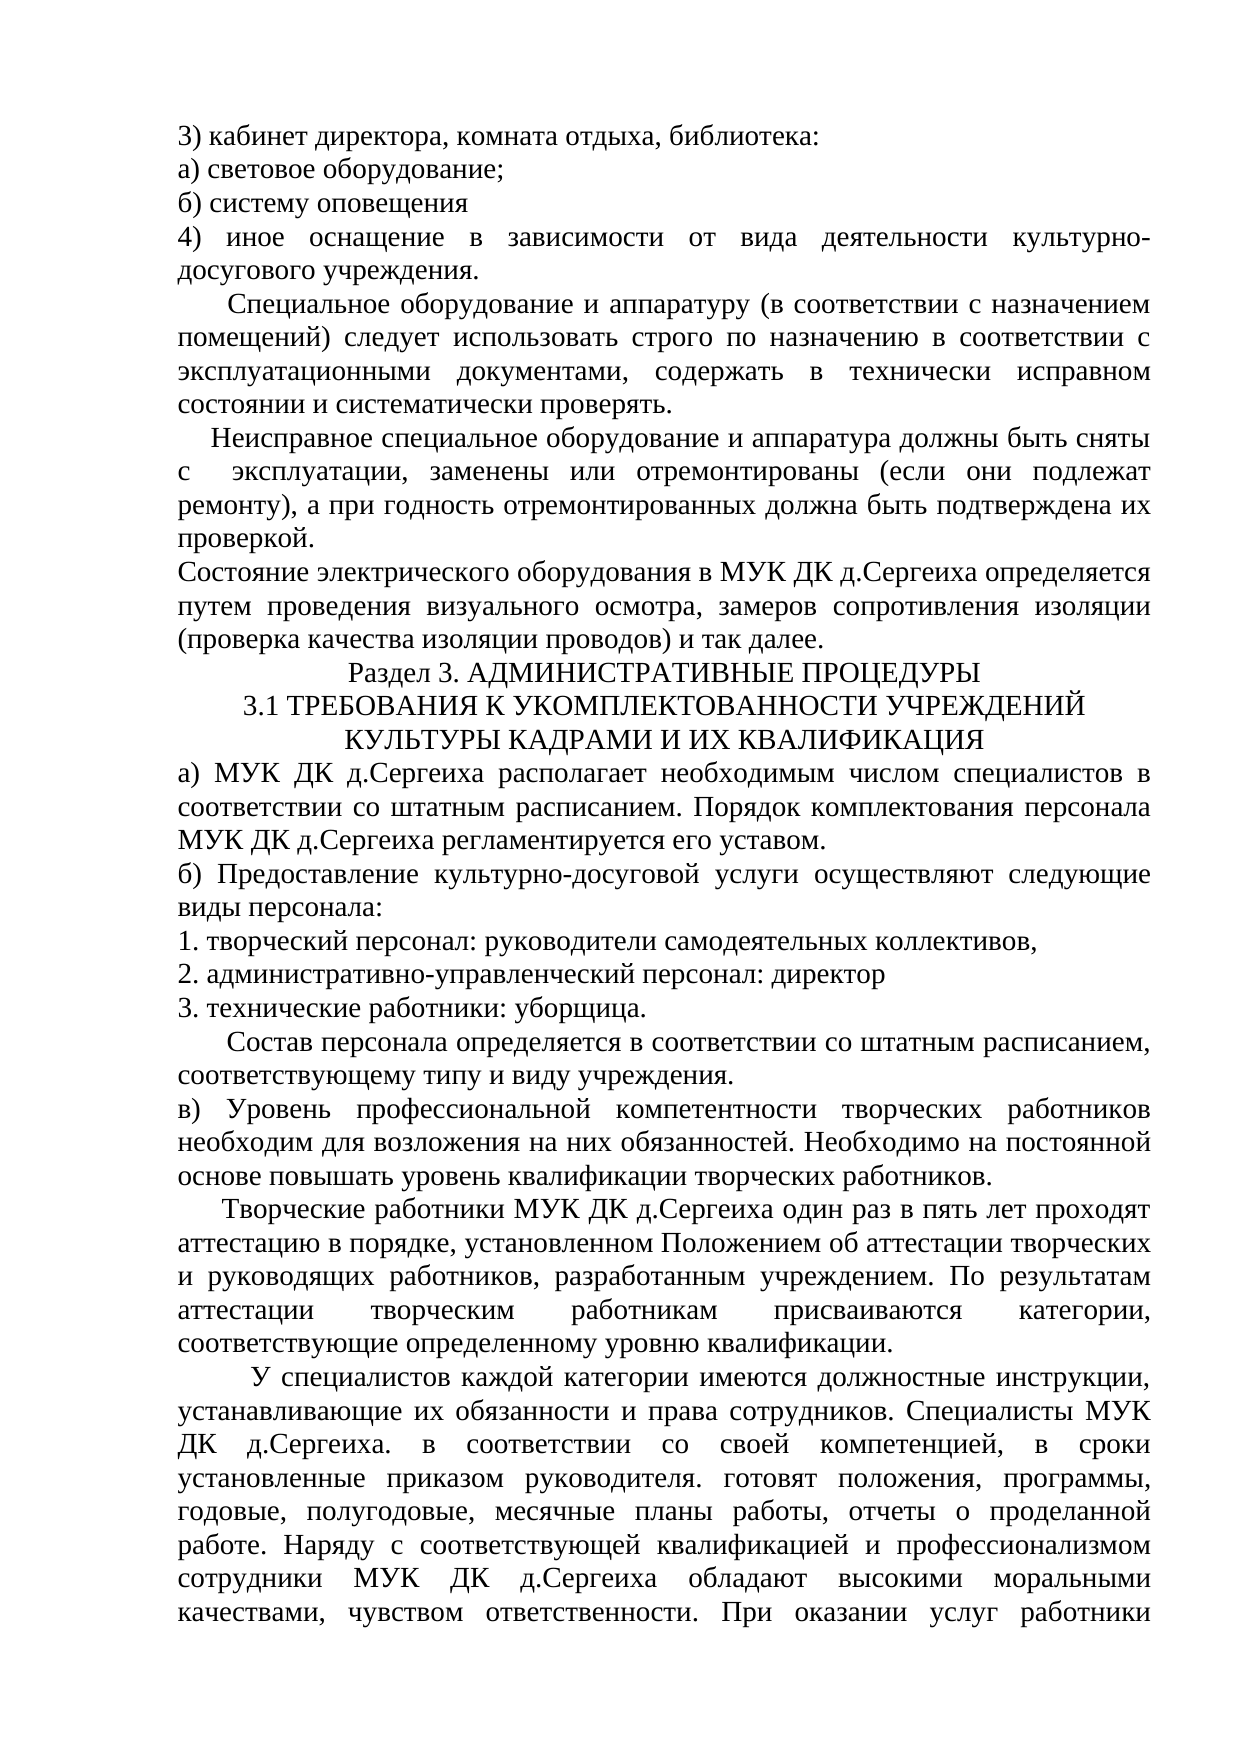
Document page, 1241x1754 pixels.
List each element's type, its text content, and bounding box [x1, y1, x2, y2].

text 4) иное оснащение в зависимости от вида деятельности культурно-досугового учреждения. [177, 219, 1152, 286]
text а) световое оборудование; [177, 152, 1152, 185]
text 3) кабинет директора, комната отдыха, библиотека: [177, 118, 1152, 152]
text 2. административно-управленческий персонал: директор [177, 957, 1152, 990]
text в) Уровень профессиональной компетентности творческих работников необходим для возложения на них обязанностей. Необходимо на постоянной основе повышать уровень квалификации творческих работников. [177, 1091, 1152, 1191]
text а) МУК ДК д.Сергеиха располагает необходимым числом специалистов в соответствии со штатным расписанием. Порядок комплектования персонала МУК ДК д.Сергеиха регламентируется его уставом. [177, 755, 1152, 856]
text Неисправное специальное оборудование и аппаратура должны быть сняты с эксплуатации, заменены или отремонтированы (если они подлежат ремонту), а при годность отремонтированных должна быть подтверждена их проверкой. [177, 420, 1152, 554]
text Состояние электрического оборудования в МУК ДК д.Сергеиха определяется путем проведения визуального осмотра, замеров сопротивления изоляции (проверка качества изоляции проводов) и так далее. [177, 554, 1152, 655]
text б) Предоставление культурно-досуговой услуги осуществляют следующие виды персонала: [177, 856, 1152, 923]
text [177, 1359, 1152, 1627]
text 3. технические работники: уборщица. [177, 990, 1152, 1024]
text 3.1 ТРЕБОВАНИЯ К УКОМПЛЕКТОВАННОСТИ УЧРЕЖДЕНИЙ КУЛЬТУРЫ КАДРАМИ И ИХ КВАЛИФИКАЦИЯ [177, 688, 1152, 755]
text 1. творческий персонал: руководители самодеятельных коллективов, [177, 923, 1152, 957]
text Раздел 3. АДМИНИСТРАТИВНЫЕ ПРОЦЕДУРЫ [177, 655, 1152, 688]
text б) систему оповещения [177, 185, 1152, 219]
text Творческие работники МУК ДК д.Сергеиха один раз в пять лет проходят аттестацию в порядке, установленном Положением об аттестации творческих и руководящих работников, разработанным учреждением. По результатам аттестации творческим работникам присваиваются категории, соответствующие определенному уровню квалификации. [177, 1191, 1152, 1359]
text Состав персонала определяется в соответствии со штатным расписанием, соответствующему типу и виду учреждения. [177, 1024, 1152, 1091]
text Специальное оборудование и аппаратуру (в соответствии с назначением помещений) следует использовать строго по назначению в соответствии с эксплуатационными документами, содержать в технически исправном состоянии и систематически проверять. [177, 286, 1152, 420]
